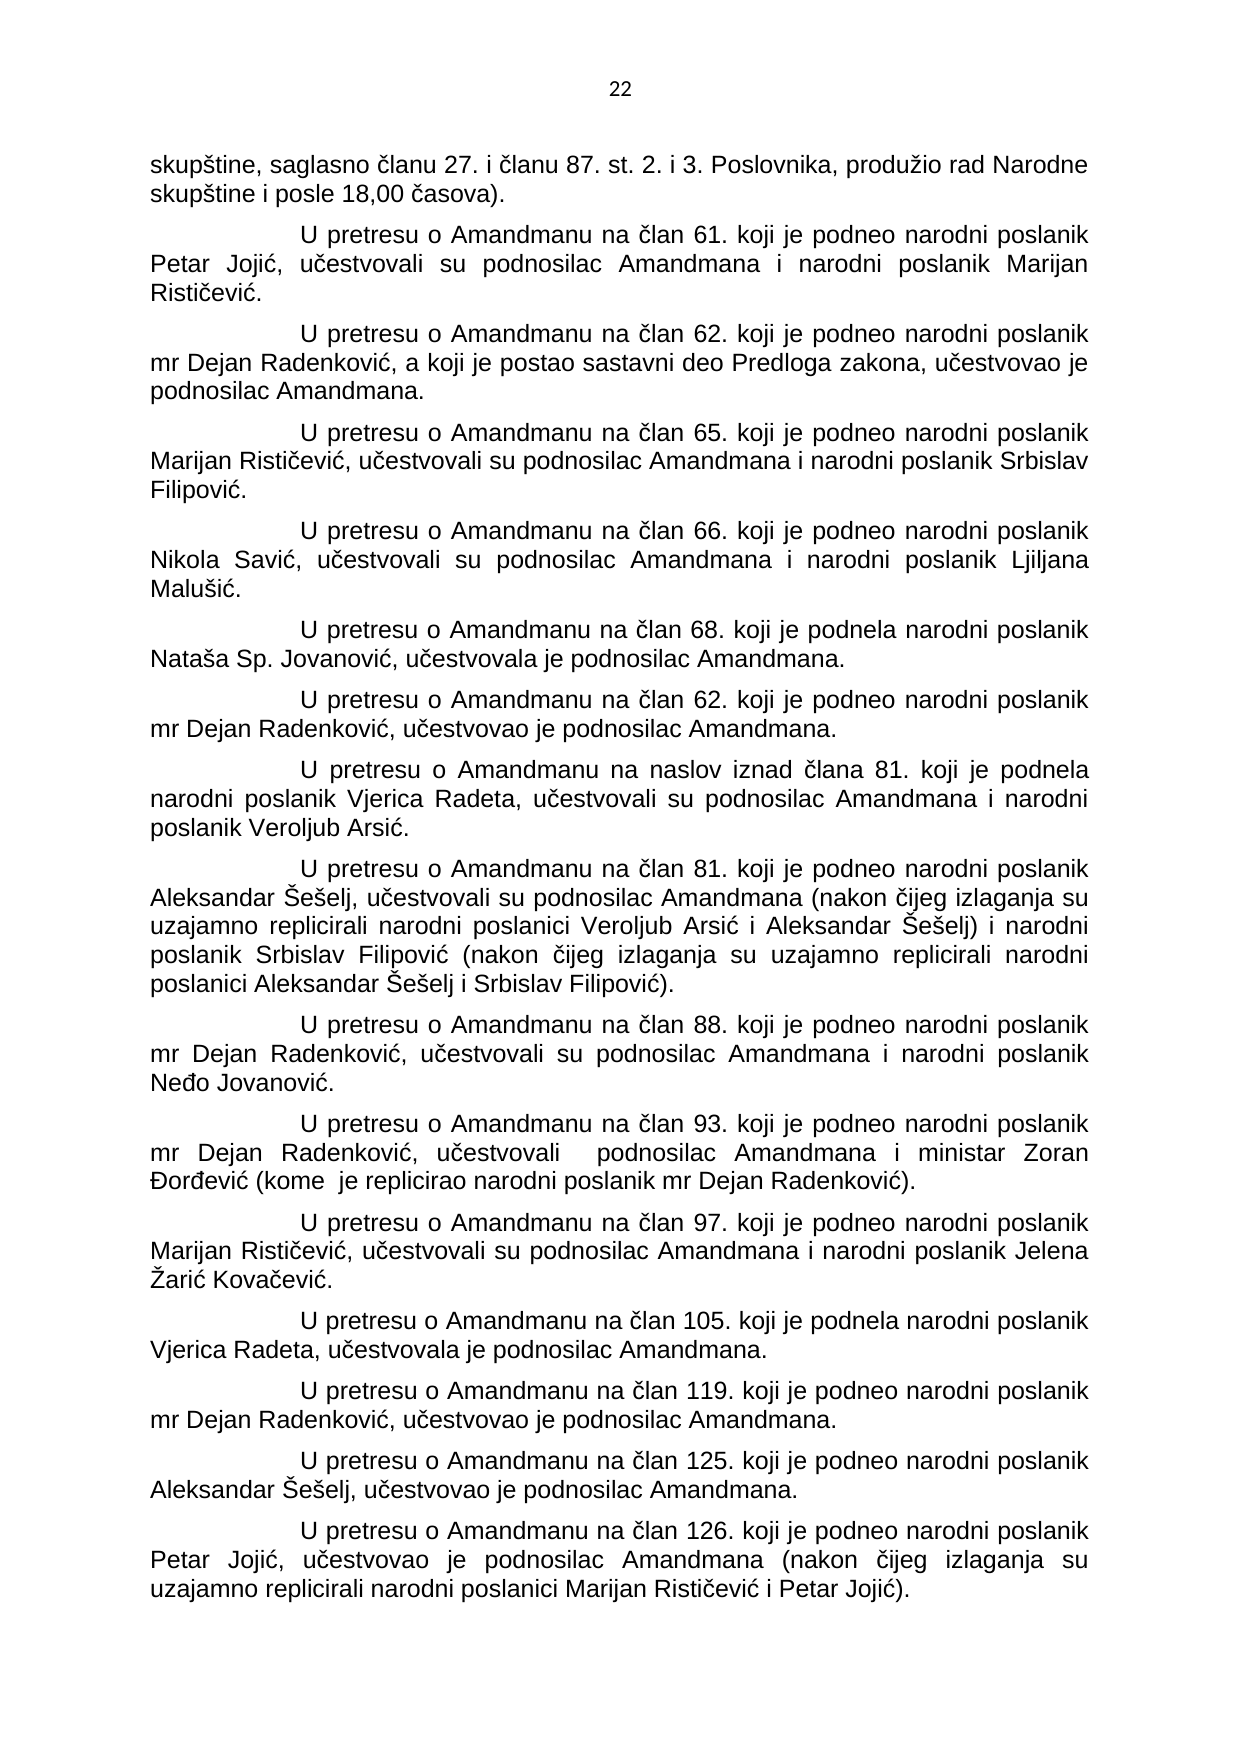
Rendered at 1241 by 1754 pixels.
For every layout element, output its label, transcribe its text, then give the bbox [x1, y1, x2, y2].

text U pretresu o Amandmanu na član 61. koji je podneo narodni poslanik Petar Jojić, učestvovali su podnosilac Amandmana i narodni poslanik Marijan Rističević. [150, 220, 1090, 306]
text U pretresu o Amandmanu na član 93. koji je podneo narodni poslanik mr Dejan Radenković, učestvovali podnosilac Amandmana i ministar Zoran Đorđević (kome je replicirao narodni poslanik mr Dejan Radenković). [150, 1109, 1090, 1195]
text U pretresu o Amandmanu na član 65. koji je podneo narodni poslanik Marijan Rističević, učestvovali su podnosilac Amandmana i narodni poslanik Srbislav Filipović. [150, 417, 1090, 504]
text U pretresu o Amandmanu na naslov iznad člana 81. koji je podnela narodni poslanik Vjerica Radeta, učestvovali su podnosilac Amandmana i narodni poslanik Veroljub Arsić. [150, 755, 1090, 841]
text U pretresu o Amandmanu na član 126. koji je podneo narodni poslanik Petar Jojić, učestvovao je podnosilac Amandmana (nakon čijeg izlaganja su uzajamno replicirali narodni poslanici Marijan Rističević i Petar Jojić). [150, 1516, 1090, 1602]
text U pretresu o Amandmanu na član 68. koji je podnela narodni poslanik Nataša Sp. Jovanović, učestvovala je podnosilac Amandmana. [150, 615, 1090, 672]
text U pretresu o Amandmanu na član 125. koji je podneo narodni poslanik Aleksandar Šešelj, učestvovao je podnosilac Amandmana. [150, 1446, 1090, 1504]
text U pretresu o Amandmanu na član 62. koji je podneo narodni poslanik mr Dejan Radenković, učestvovao je podnosilac Amandmana. [150, 685, 1090, 742]
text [150, 150, 1090, 207]
text U pretresu o Amandmanu na član 119. koji je podneo narodni poslanik mr Dejan Radenković, učestvovao je podnosilac Amandmana. [150, 1376, 1090, 1434]
text U pretresu o Amandmanu na član 97. koji je podneo narodni poslanik Marijan Rističević, učestvovali su podnosilac Amandmana i narodni poslanik Jelena Žarić Kovačević. [150, 1207, 1090, 1294]
text U pretresu o Amandmanu na član 81. koji je podneo narodni poslanik Aleksandar Šešelj, učestvovali su podnosilac Amandmana (nakon čijeg izlaganja su uzajamno replicirali narodni poslanici Veroljub Arsić i Aleksandar Šešelj) i narodni poslanik Srbislav Filipović (nakon čijeg izlaganja su uzajamno replicirali narodni poslanici Aleksandar Šešelj i Srbislav Filipović). [150, 854, 1090, 997]
text U pretresu o Amandmanu na član 88. koji je podneo narodni poslanik mr Dejan Radenković, učestvovali su podnosilac Amandmana i narodni poslanik Neđo Jovanović. [150, 1010, 1090, 1096]
text U pretresu o Amandmanu na član 66. koji je podneo narodni poslanik Nikola Savić, učestvovali su podnosilac Amandmana i narodni poslanik Ljiljana Malušić. [150, 516, 1090, 602]
text U pretresu o Amandmanu na član 105. koji je podnela narodni poslanik Vjerica Radeta, učestvovala je podnosilac Amandmana. [150, 1306, 1090, 1364]
text U pretresu o Amandmanu na član 62. koji je podneo narodni poslanik mr Dejan Radenković, a koji je postao sastavni deo Predloga zakona, učestvovao je podnosilac Amandmana. [150, 319, 1090, 405]
